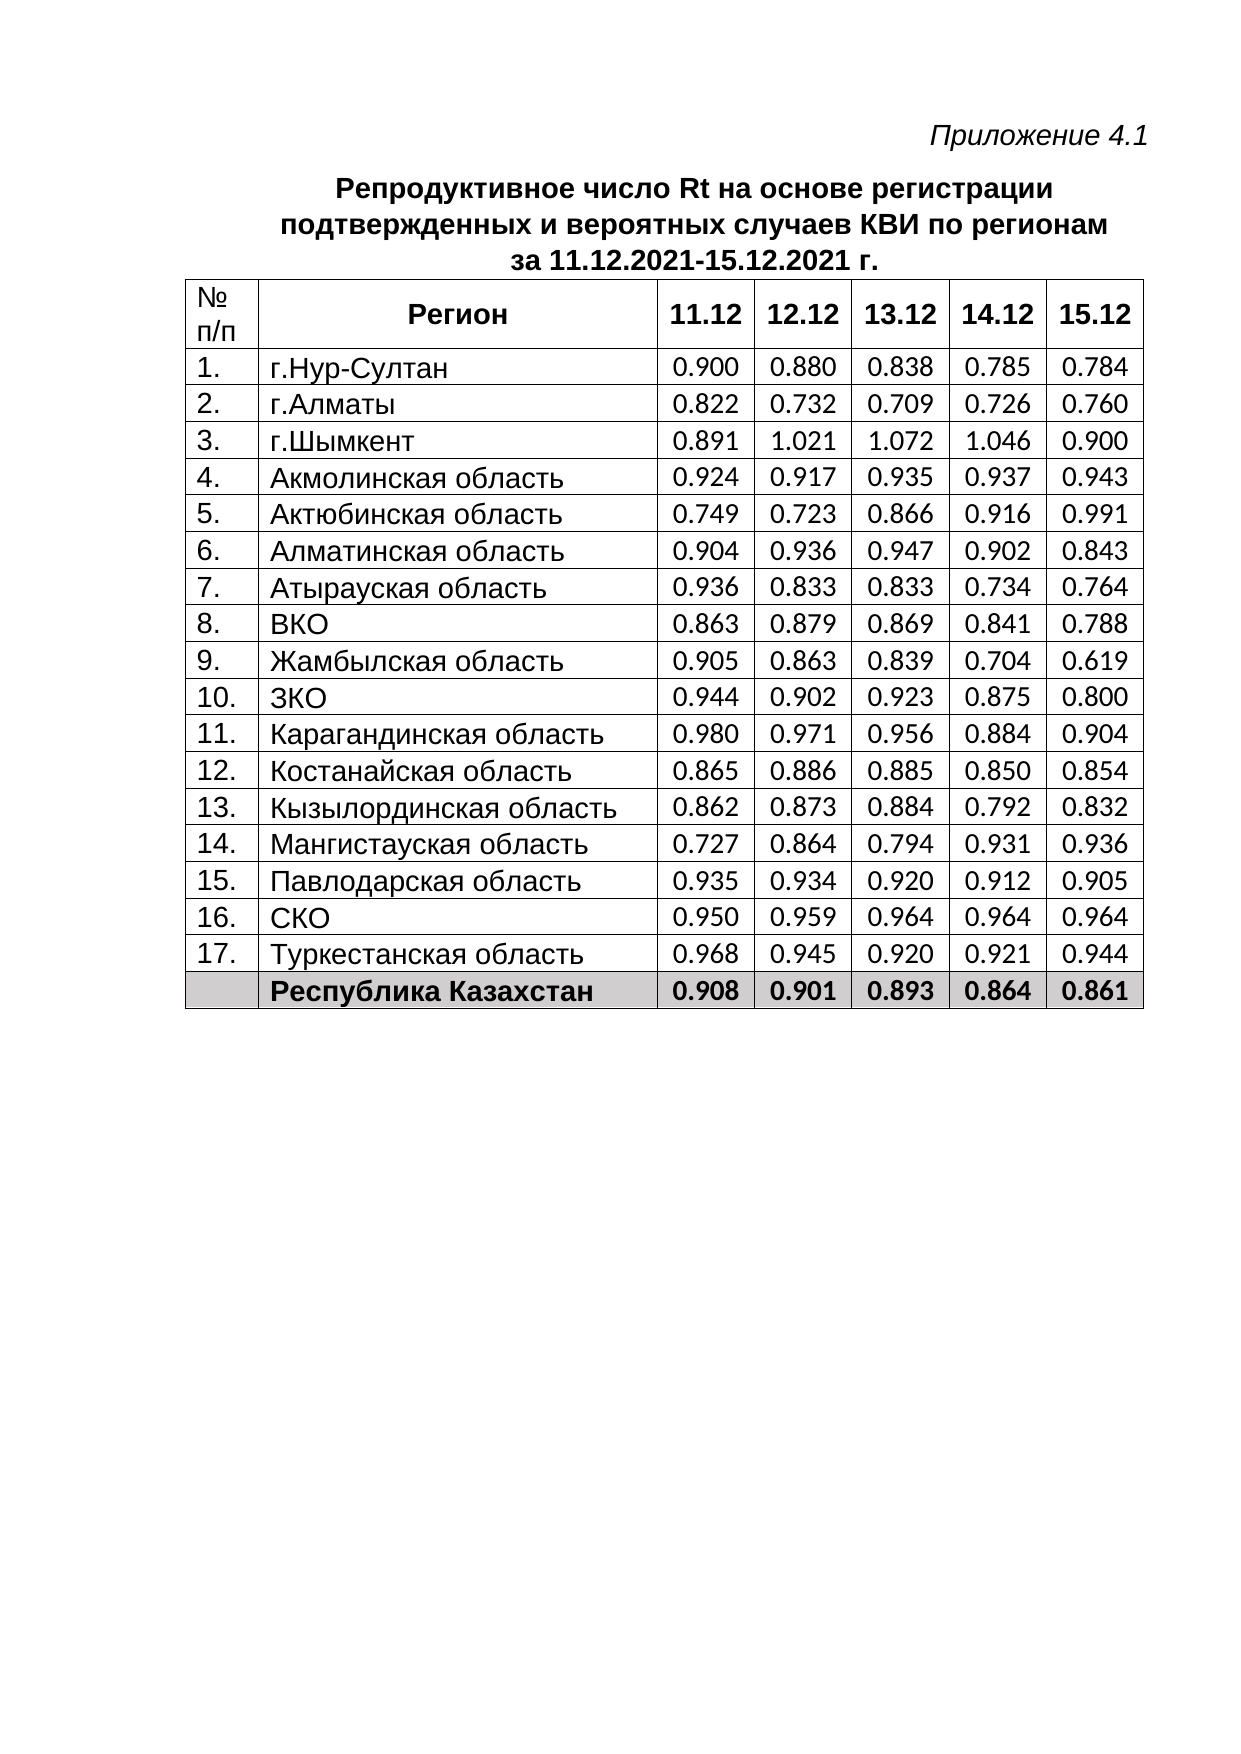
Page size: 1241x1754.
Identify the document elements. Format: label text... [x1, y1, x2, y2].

table_cell 0.936 [755, 532, 851, 567]
table_cell 0.884 [852, 789, 949, 824]
table_cell 0.838 [852, 349, 949, 384]
table_cell 0.956 [852, 715, 949, 751]
table_cell 0.964 [1047, 899, 1143, 934]
table_cell 0.863 [658, 605, 754, 641]
table_cell Актюбинская область [259, 495, 657, 531]
table_cell 0.723 [755, 495, 851, 531]
table_cell 0.968 [658, 935, 754, 971]
table_cell 0.866 [852, 495, 949, 531]
table_cell Жамбылская область [259, 642, 657, 677]
table_cell 0.904 [658, 532, 754, 567]
table_cell 0.937 [950, 459, 1046, 494]
table_cell Карагандинская область [259, 715, 657, 751]
table_cell 0.869 [852, 605, 949, 641]
table_cell 2. [186, 385, 258, 421]
table_cell Атырауская область [259, 569, 657, 604]
table_cell 0.704 [950, 642, 1046, 677]
table_cell 9. [186, 642, 258, 677]
table_cell Кызылординская область [259, 789, 657, 824]
table_cell 0.854 [1047, 752, 1143, 787]
table_cell 0.901 [755, 972, 851, 1007]
table_cell 1.072 [852, 422, 949, 457]
table_cell 0.920 [852, 935, 949, 971]
table_cell 0.935 [852, 459, 949, 494]
table_cell 0.936 [1047, 825, 1143, 861]
table_cell 8. [186, 605, 258, 641]
table_cell 0.864 [755, 825, 851, 861]
table_cell 0.917 [755, 459, 851, 494]
table_cell Павлодарская область [259, 862, 657, 897]
table_cell 0.908 [658, 972, 754, 1007]
table_cell 0.912 [950, 862, 1046, 897]
table_cell 0.920 [852, 862, 949, 897]
table_cell 0.924 [658, 459, 754, 494]
table_cell Мангистауская область [259, 825, 657, 861]
table_cell 0.886 [755, 752, 851, 787]
table_cell 0.902 [755, 679, 851, 714]
text Репродуктивное число Rt на основе регистрации [162, 171, 1152, 204]
table_cell 0.935 [658, 862, 754, 897]
table_cell 13. [186, 789, 258, 824]
table_header 11.12 [658, 280, 754, 347]
table_cell 0.879 [755, 605, 851, 641]
table_cell 1.046 [950, 422, 1046, 457]
table_cell 0.843 [1047, 532, 1143, 567]
table_cell 0.619 [1047, 642, 1143, 677]
table_cell г.Алматы [259, 385, 657, 421]
table_cell 0.862 [658, 789, 754, 824]
table_cell 0.873 [755, 789, 851, 824]
table_cell 0.833 [852, 569, 949, 604]
table_cell ЗКО [259, 679, 657, 714]
table_cell СКО [259, 899, 657, 934]
table_cell 11. [186, 715, 258, 751]
table_cell 0.784 [1047, 349, 1143, 384]
table_cell 0.709 [852, 385, 949, 421]
table_cell 0.865 [658, 752, 754, 787]
table_cell 0.839 [852, 642, 949, 677]
table_cell 4. [186, 459, 258, 494]
table_cell 0.971 [755, 715, 851, 751]
table_header 14.12 [950, 280, 1046, 347]
table_cell 0.822 [658, 385, 754, 421]
table_cell 0.964 [852, 899, 949, 934]
table_cell 0.945 [755, 935, 851, 971]
table_cell 0.864 [950, 972, 1046, 1007]
table_cell 16. [186, 899, 258, 934]
table_cell 0.923 [852, 679, 949, 714]
table_cell 0.900 [1047, 422, 1143, 457]
table_cell 0.964 [950, 899, 1046, 934]
table_cell 0.905 [1047, 862, 1143, 897]
table_cell Туркестанская область [259, 935, 657, 971]
table_cell 0.921 [950, 935, 1046, 971]
table_cell 0.727 [658, 825, 754, 861]
table_cell 0.950 [658, 899, 754, 934]
table_cell 1.021 [755, 422, 851, 457]
text подтвержденных и вероятных случаев КВИ по регионам [162, 207, 1152, 241]
table_cell 0.850 [950, 752, 1046, 787]
table_cell 0.991 [1047, 495, 1143, 531]
table_cell Акмолинская область [259, 459, 657, 494]
table_cell 0.732 [755, 385, 851, 421]
table_cell 5. [186, 495, 258, 531]
table_cell 0.749 [658, 495, 754, 531]
table_header 12.12 [755, 280, 851, 347]
table_cell 0.788 [1047, 605, 1143, 641]
table_cell 0.833 [755, 569, 851, 604]
table_cell 0.943 [1047, 459, 1143, 494]
table_cell Алматинская область [259, 532, 657, 567]
table_cell 0.832 [1047, 789, 1143, 824]
table_cell 0.794 [852, 825, 949, 861]
table_cell 0.875 [950, 679, 1046, 714]
table_cell ВКО [259, 605, 657, 641]
table_cell 0.904 [1047, 715, 1143, 751]
table_cell 0.947 [852, 532, 949, 567]
table_cell 0.885 [852, 752, 949, 787]
table_cell 0.944 [658, 679, 754, 714]
table_header № п/п [186, 280, 258, 347]
table_cell Республика Казахстан [259, 972, 657, 1007]
table_cell 0.959 [755, 899, 851, 934]
table_cell 0.931 [950, 825, 1046, 861]
table_cell [186, 972, 258, 1007]
table_cell 0.900 [658, 349, 754, 384]
table_cell 0.841 [950, 605, 1046, 641]
table_cell Костанайская область [259, 752, 657, 787]
table_cell 0.891 [658, 422, 754, 457]
table_cell 0.916 [950, 495, 1046, 531]
table_cell 0.893 [852, 972, 949, 1007]
table_cell 0.861 [1047, 972, 1143, 1007]
table_cell 3. [186, 422, 258, 457]
table_cell 0.934 [755, 862, 851, 897]
table_cell 0.734 [950, 569, 1046, 604]
table_cell 10. [186, 679, 258, 714]
table_cell 12. [186, 752, 258, 787]
table_cell 0.785 [950, 349, 1046, 384]
table_cell 0.726 [950, 385, 1046, 421]
text Приложение 4.1 [162, 118, 1152, 152]
table_cell 14. [186, 825, 258, 861]
table_cell 0.764 [1047, 569, 1143, 604]
table_cell 0.905 [658, 642, 754, 677]
table_cell 1. [186, 349, 258, 384]
table_cell 0.863 [755, 642, 851, 677]
table_cell 0.980 [658, 715, 754, 751]
table_cell 0.760 [1047, 385, 1143, 421]
table_cell 0.884 [950, 715, 1046, 751]
table_cell 17. [186, 935, 258, 971]
table_cell г.Шымкент [259, 422, 657, 457]
table_cell 0.880 [755, 349, 851, 384]
table_header 15.12 [1047, 280, 1143, 347]
table_cell 0.800 [1047, 679, 1143, 714]
table_cell г.Нур-Султан [259, 349, 657, 384]
table_cell 15. [186, 862, 258, 897]
table_cell 0.936 [658, 569, 754, 604]
table_cell 0.944 [1047, 935, 1143, 971]
table_header 13.12 [852, 280, 949, 347]
table_cell 7. [186, 569, 258, 604]
table_cell 0.792 [950, 789, 1046, 824]
table_cell 6. [186, 532, 258, 567]
table_header Регион [259, 280, 657, 347]
text за 11.12.2021-15.12.2021 г. [162, 243, 1152, 277]
table_cell 0.902 [950, 532, 1046, 567]
